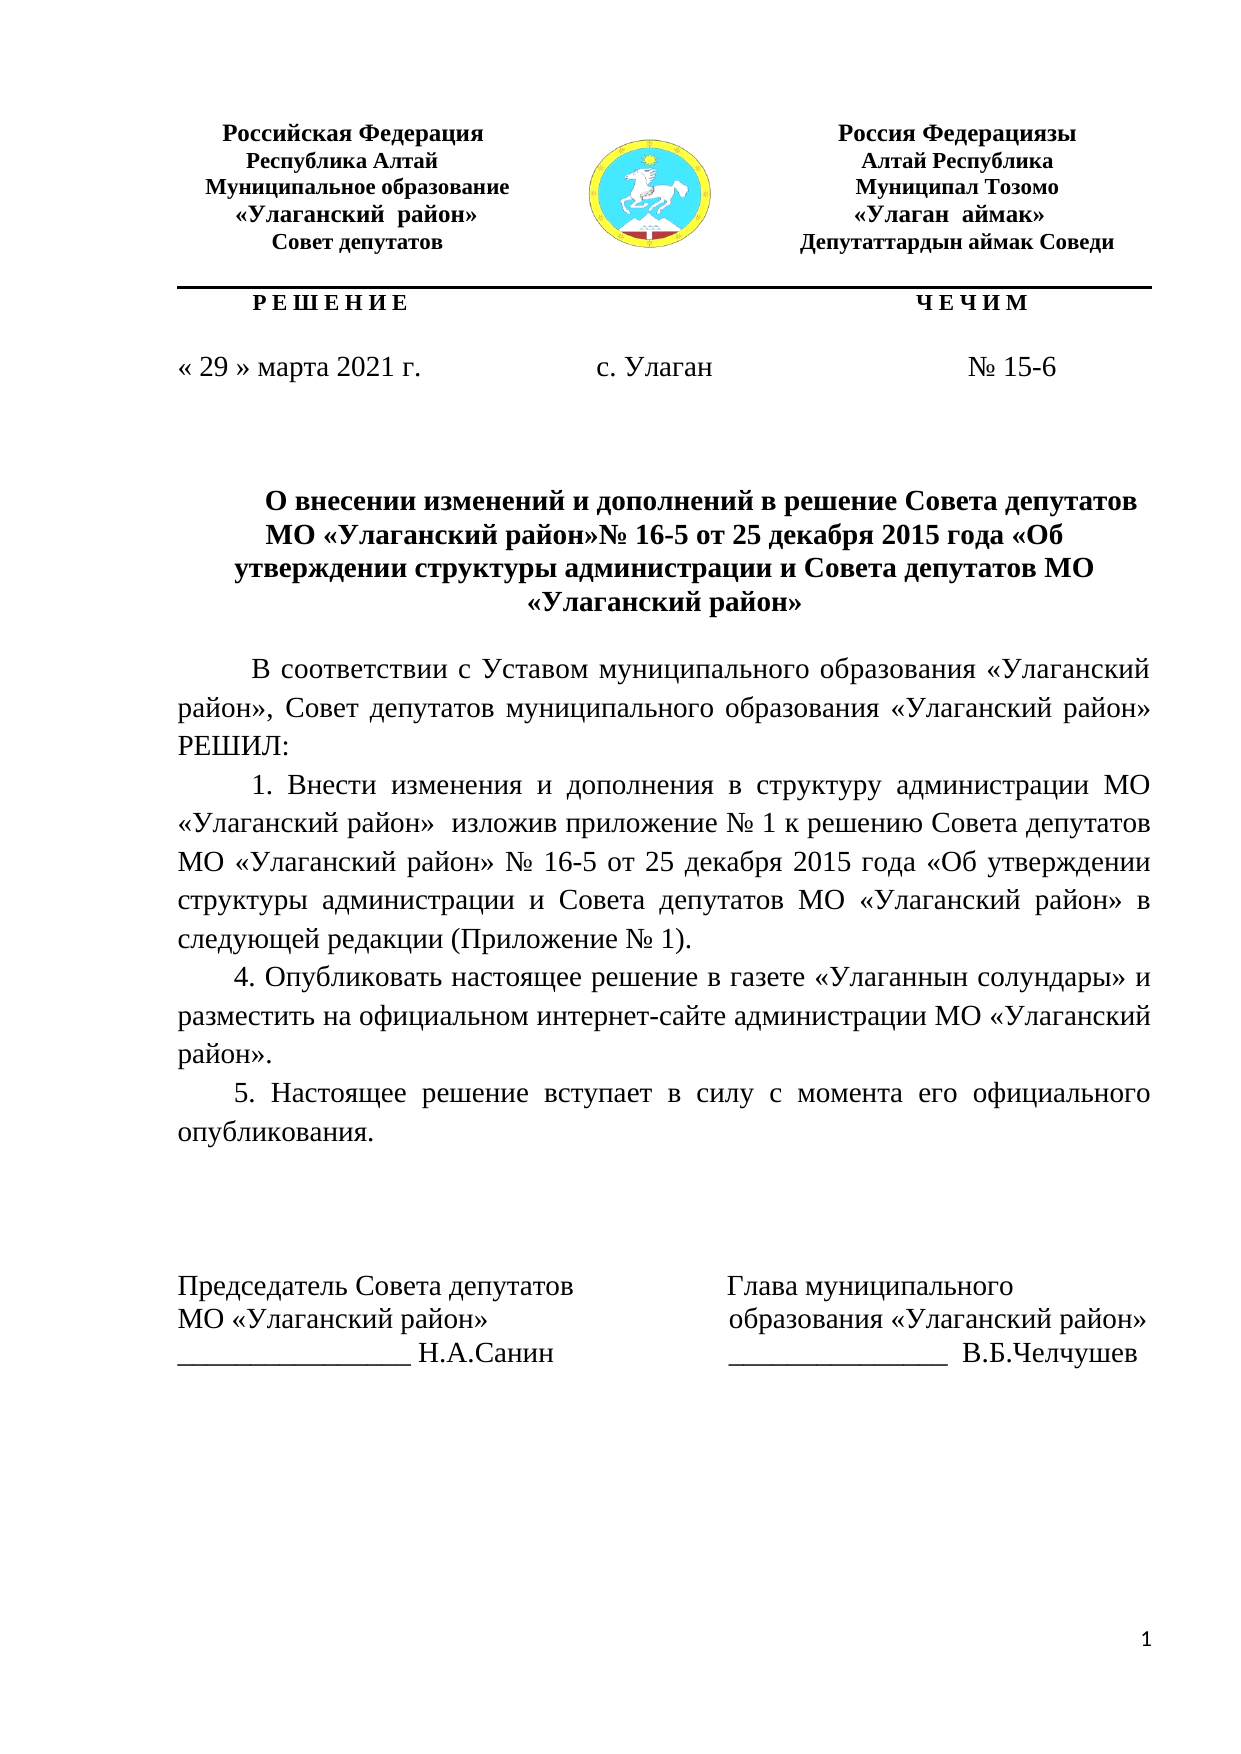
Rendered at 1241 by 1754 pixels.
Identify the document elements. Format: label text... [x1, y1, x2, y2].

text ________________ Н.А.Санин _______________ В.Б.Челчушев [177, 1335, 1152, 1368]
table_header Россия Федерациязы Алтай Республика Муниципал Тозомо «Улаган аймак» Депутаттардын аймак Соведи [751, 118, 1163, 258]
table_header Российская Федерация Республика Алтай Муниципальное образование «Улаганский район» Совет депутатов [170, 118, 545, 258]
text В соответствии с Уставом муниципального образования «Улаганский район», Совет депутатов муниципального образования «Улаганский район» РЕШИЛ: [177, 651, 1152, 762]
text МО «Улаганский район» образования «Улаганский район» [177, 1301, 1152, 1335]
text О внесении изменений и дополнений в решение Совета депутатов МО «Улаганский район»№ 16-5 от 25 декабря 2015 года «Об утверждении структуры администрации и Совета депутатов МО «Улаганский район» [177, 483, 1152, 618]
text « 29 » марта 2021 г. с. Улаган № 15-6 [177, 349, 1152, 383]
table_header [545, 118, 751, 258]
text Р Е Ш Е Н И Е Ч Е Ч И М [177, 289, 1152, 316]
text 4. Опубликовать настоящее решение в газете «Улаганнын солундары» и разместить на официальном интернет-сайте администрации МО «Улаганский район». [177, 959, 1152, 1070]
text Председатель Совета депутатов Глава муниципального [177, 1268, 1152, 1301]
text 1. Внести изменения и дополнения в структуру администрации МО «Улаганский район» изложив приложение № 1 к решению Совета депутатов МО «Улаганский район» № 16-5 от 25 декабря 2015 года «Об утверждении структуры администрации и Совета депутатов МО «Улаганский район» в следующей редакции (Приложение № 1). [177, 767, 1152, 954]
text 5. Настоящее решение вступает в силу с момента его официального опубликования. [177, 1075, 1152, 1147]
